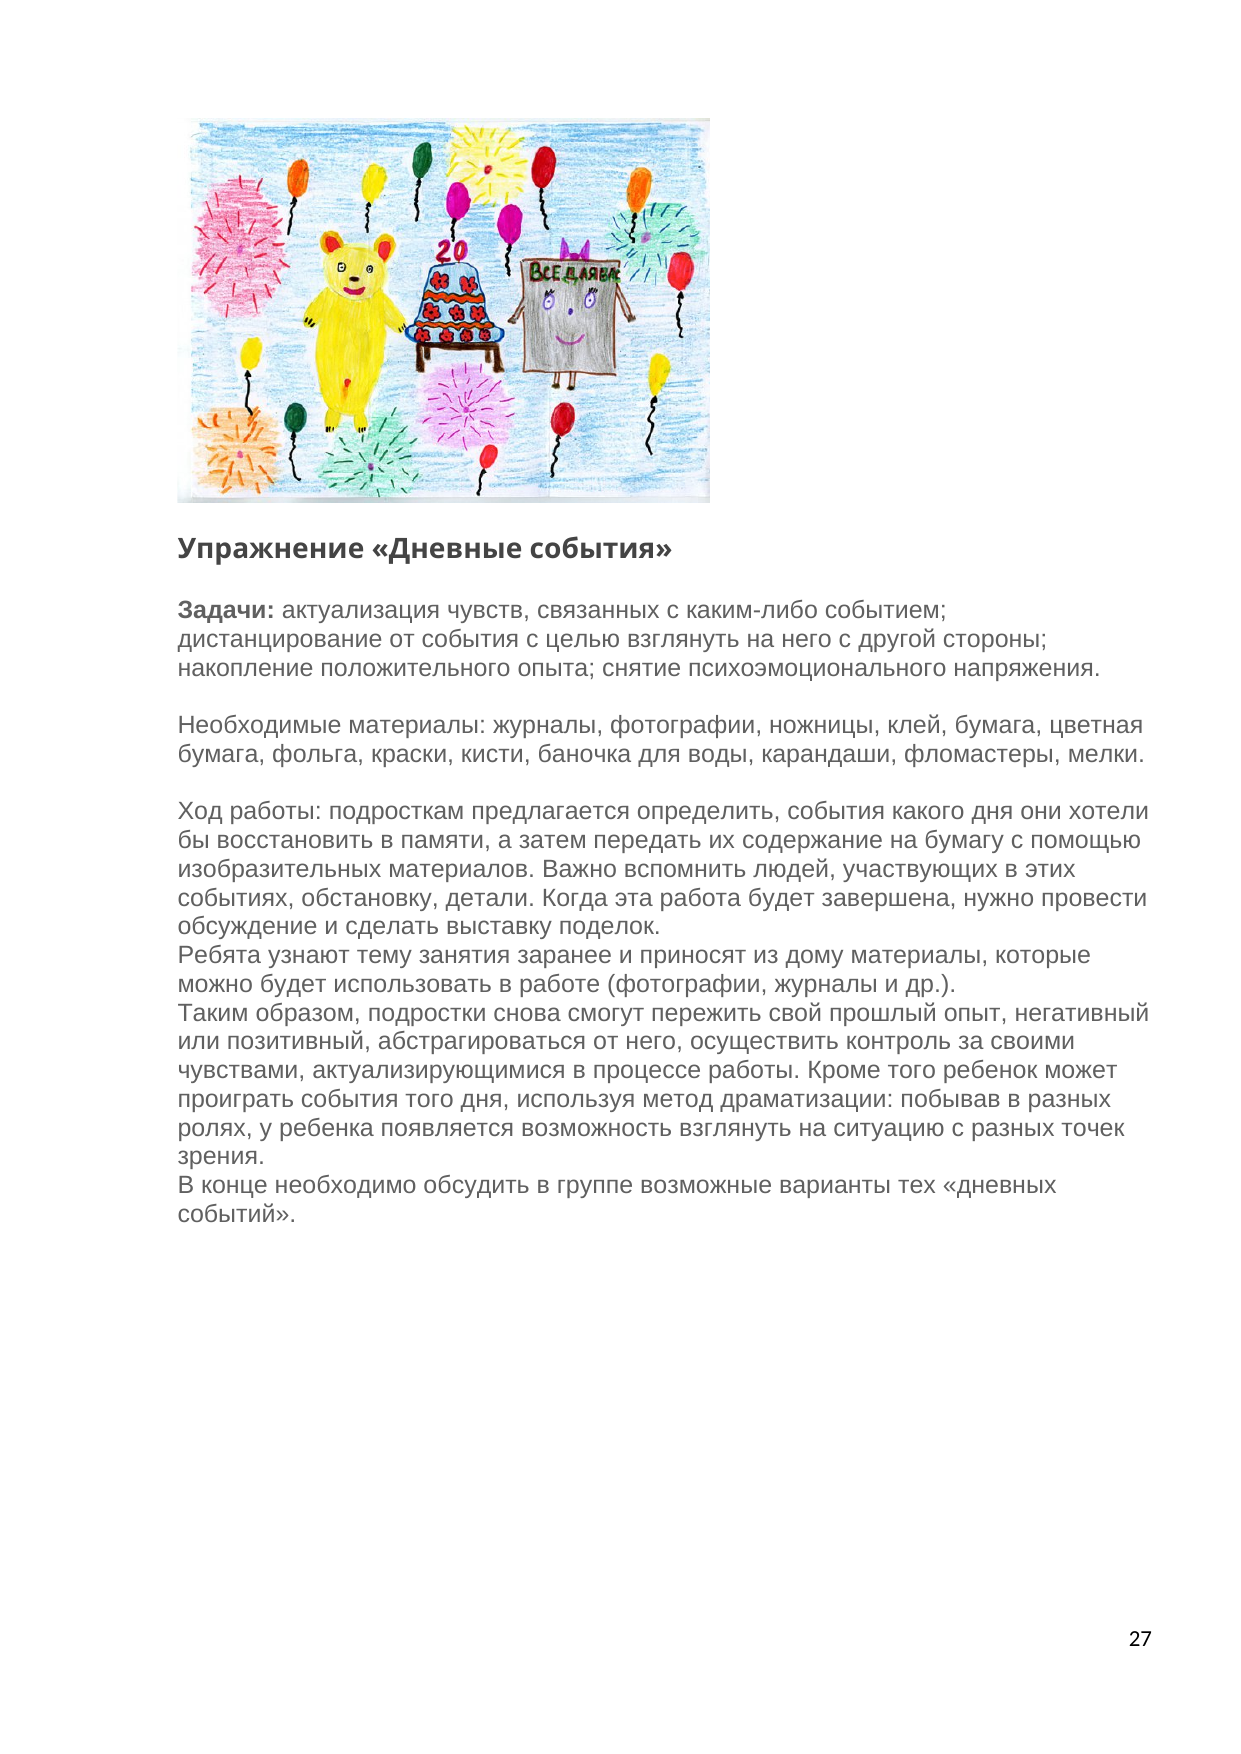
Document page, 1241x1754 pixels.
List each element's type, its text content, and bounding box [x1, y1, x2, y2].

text Ребята узнают тему занятия заранее и приносят из дому материалы, которые можно будет использовать в работе (фотографии, журналы и др.). [177, 940, 1152, 997]
text Задачи: актуализация чувств, связанных с каким-либо событием; дистанцирование от события с целью взглянуть на него с другой стороны; накопление положительного опыта; снятие психоэмоционального напряжения. [177, 595, 1152, 681]
text Таким образом, подростки снова смогут пережить свой прошлый опыт, негативный или позитивный, абстрагироваться от него, осуществить контроль за своими чувствами, актуализирующимися в процессе работы. Кроме того ребенок может проиграть события того дня, используя метод драматизации: побывав в разных ролях, у ребенка появляется возможность взглянуть на ситуацию с разных точек зрения. [177, 997, 1152, 1170]
text Необходимые материалы: журналы, фотографии, ножницы, клей, бумага, цветная бумага, фольга, краски, кисти, баночка для воды, карандаши, фломастеры, мелки. [177, 710, 1152, 767]
text Ход работы: подросткам предлагается определить, события какого дня они хотели бы восстановить в памяти, а затем передать их содержание на бумагу с помощью изобразительных материалов. Важно вспомнить людей, участвующих в этих событиях, обстановку, детали. Когда эта работа будет завершена, нужно провести обсуждение и сделать выставку поделок. [177, 796, 1152, 940]
text В конце необходимо обсудить в группе возможные варианты тех «дневных событий». [177, 1170, 1152, 1227]
text Упражнение «Дневные события» [177, 519, 1152, 566]
picture [177, 118, 710, 503]
